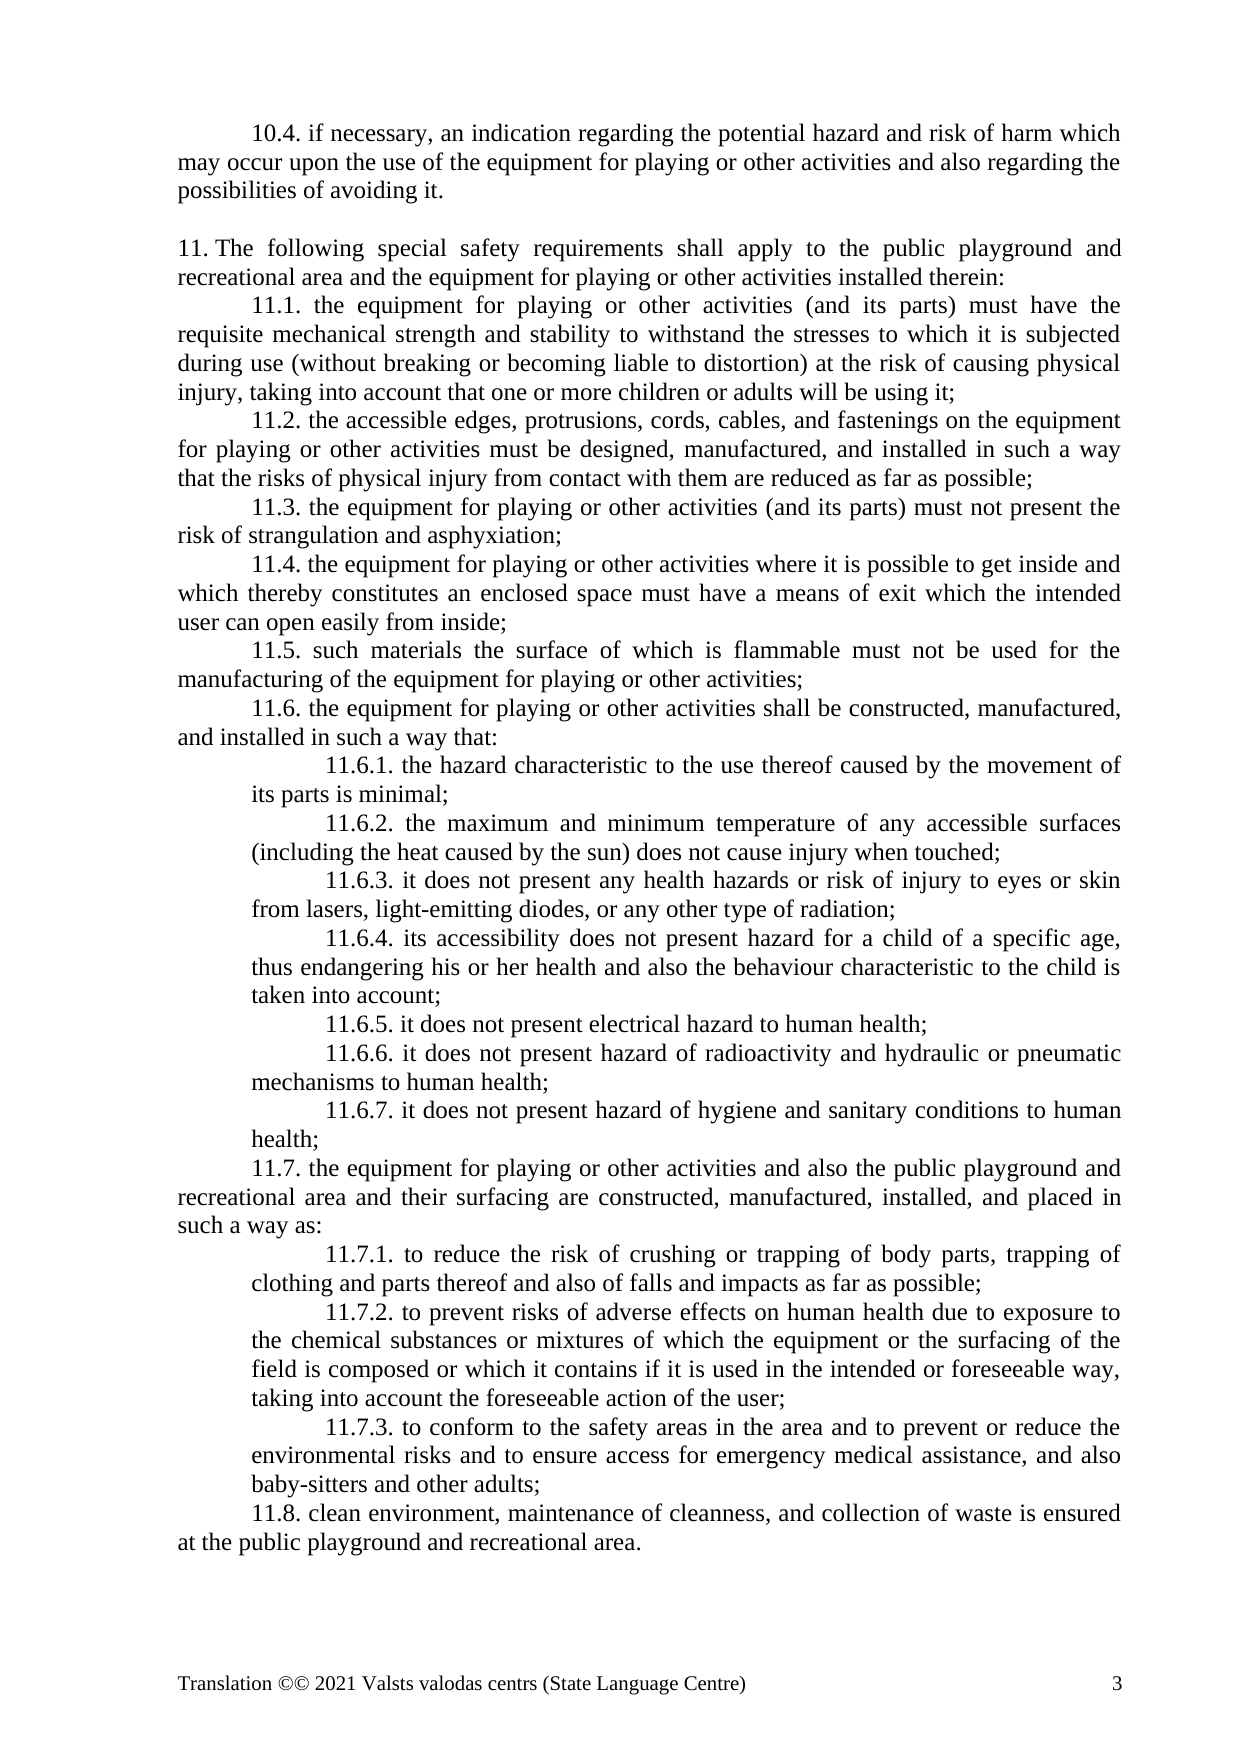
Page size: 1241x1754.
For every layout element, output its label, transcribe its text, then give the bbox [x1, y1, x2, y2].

text 11.1. the equipment for playing or other activities (and its parts) must have the requisite mechanical strength and stability to withstand the stresses to which it is subjected during use (without breaking or becoming liable to distortion) at the risk of causing physical injury, taking into account that one or more children or adults will be using it; [177, 291, 1122, 406]
text 11.6.5. it does not present electrical hazard to human health; [251, 1009, 1122, 1038]
text 11.7.1. to reduce the risk of crushing or trapping of body parts, trapping of clothing and parts thereof and also of falls and impacts as far as possible; [251, 1239, 1122, 1297]
text 11.8. clean environment, maintenance of cleanness, and collection of waste is ensured at the public playground and recreational area. [177, 1498, 1122, 1556]
text 11.6.4. its accessibility does not present hazard for a child of a specific age, thus endangering his or her health and also the behaviour characteristic to the child is taken into account; [251, 923, 1122, 1009]
text 11.6.1. the hazard characteristic to the use thereof caused by the movement of its parts is minimal; [251, 751, 1122, 808]
text 11.6.3. it does not present any health hazards or risk of injury to eyes or skin from lasers, light-emitting diodes, or any other type of radiation; [251, 866, 1122, 923]
text 11.3. the equipment for playing or other activities (and its parts) must not present the risk of strangulation and asphyxiation; [177, 492, 1122, 549]
text 11.2. the accessible edges, protrusions, cords, cables, and fastenings on the equipment for playing or other activities must be designed, manufactured, and installed in such a way that the risks of physical injury from contact with them are reduced as far as possible; [177, 406, 1122, 492]
text 11.7.2. to prevent risks of adverse effects on human health due to exposure to the chemical substances or mixtures of which the equipment or the surfacing of the field is composed or which it contains if it is used in the intended or foreseeable way, taking into account the foreseeable action of the user; [251, 1297, 1122, 1412]
text 11.6.2. the maximum and minimum temperature of any accessible surfaces (including the heat caused by the sun) does not cause injury when touched; [251, 808, 1122, 866]
text 11.7.3. to conform to the safety areas in the area and to prevent or reduce the environmental risks and to ensure access for emergency medical assistance, and also baby-sitters and other adults; [251, 1412, 1122, 1498]
text 11.4. the equipment for playing or other activities where it is possible to get inside and which thereby constitutes an enclosed space must have a means of exit which the intended user can open easily from inside; [177, 549, 1122, 636]
text 11.6.7. it does not present hazard of hygiene and sanitary conditions to human health; [251, 1096, 1122, 1153]
text 10.4. if necessary, an indication regarding the potential hazard and risk of harm which may occur upon the use of the equipment for playing or other activities and also regarding the possibilities of avoiding it. [177, 118, 1122, 204]
text 11.6.6. it does not present hazard of radioactivity and hydraulic or pneumatic mechanisms to human health; [251, 1038, 1122, 1096]
text 11.6. the equipment for playing or other activities shall be constructed, manufactured, and installed in such a way that: [177, 693, 1122, 751]
text 11.7. the equipment for playing or other activities and also the public playground and recreational area and their surfacing are constructed, manufactured, installed, and placed in such a way as: [177, 1153, 1122, 1239]
text 11. The following special safety requirements shall apply to the public playground and recreational area and the equipment for playing or other activities installed therein: [177, 233, 1122, 291]
text 11.5. such materials the surface of which is flammable must not be used for the manufacturing of the equipment for playing or other activities; [177, 636, 1122, 693]
